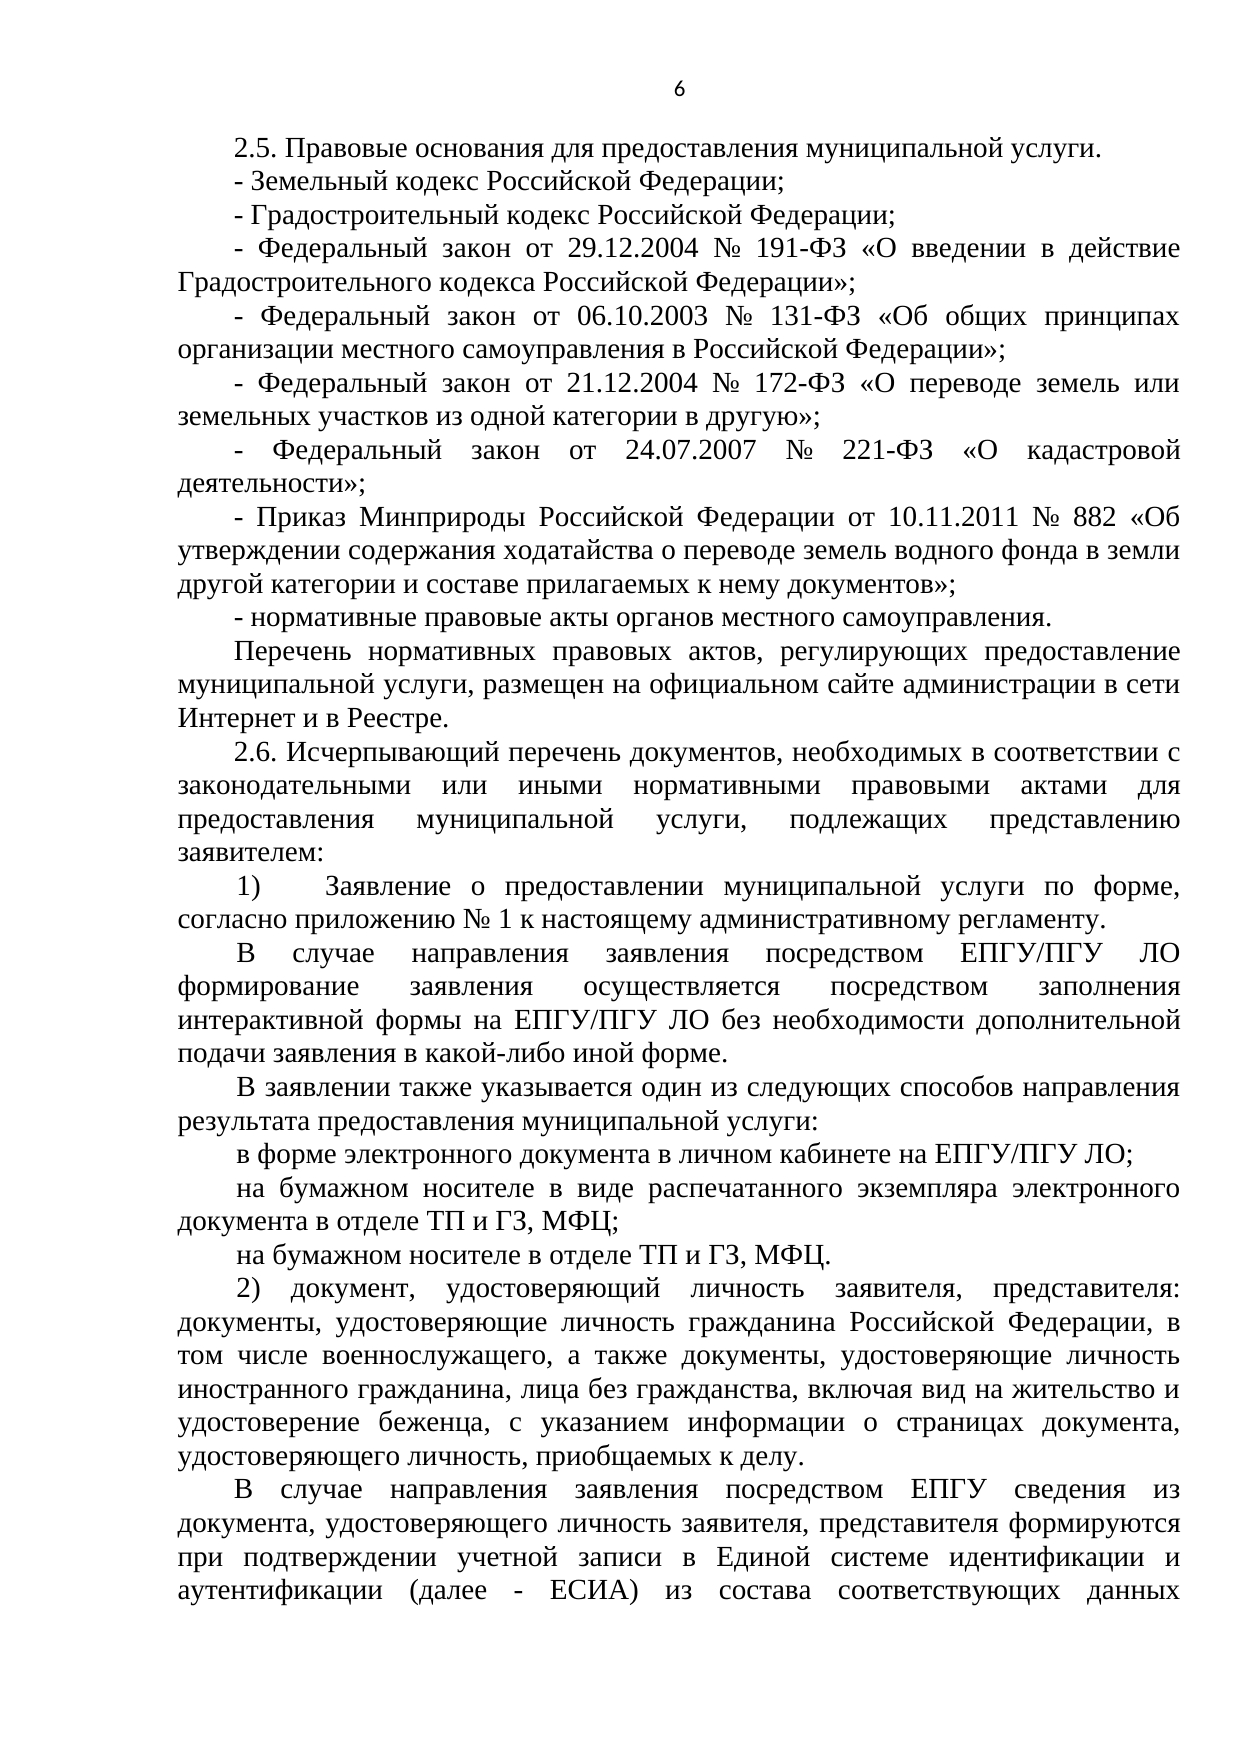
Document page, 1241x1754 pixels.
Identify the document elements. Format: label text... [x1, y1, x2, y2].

list Заявление о предоставлении муниципальной услуги по форме, согласно приложению № 1 к настоящему административному регламенту. [177, 868, 1181, 935]
text - Федеральный закон от 21.12.2004 № 172-ФЗ «О переводе земель или земельных участков из одной категории в другую»; [177, 365, 1181, 432]
text - Приказ Минприроды Российской Федерации от 10.11.2011 № 882 «Об утверждении содержания ходатайства о переводе земель водного фонда в земли другой категории и составе прилагаемых к нему документов»; [177, 499, 1181, 599]
text Перечень нормативных правовых актов, регулирующих предоставление муниципальной услуги, размещен на официальном сайте администрации в сети Интернет и в Реестре. [177, 633, 1181, 734]
text В заявлении также указывается один из следующих способов направления результата предоставления муниципальной услуги: [177, 1069, 1181, 1136]
text в форме электронного документа в личном кабинете на ЕПГУ/ПГУ ЛО; [177, 1136, 1181, 1170]
text - нормативные правовые акты органов местного самоуправления. [177, 599, 1181, 633]
text - Федеральный закон от 29.12.2004 № 191-ФЗ «О введении в действие Градостроительного кодекса Российской Федерации»; [177, 231, 1181, 298]
text - Земельный кодекс Российской Федерации; [177, 163, 1181, 197]
text на бумажном носителе в виде распечатанного экземпляра электронного документа в отделе ТП и ГЗ, МФЦ; [177, 1170, 1181, 1237]
text В случае направления заявления посредством ЕПГУ/ПГУ ЛО формирование заявления осуществляется посредством заполнения интерактивной формы на ЕПГУ/ПГУ ЛО без необходимости дополнительной подачи заявления в какой-либо иной форме. [177, 935, 1181, 1069]
text 2) документ, удостоверяющий личность заявителя, представителя: документы, удостоверяющие личность гражданина Российской Федерации, в том числе военнослужащего, а также документы, удостоверяющие личность иностранного гражданина, лица без гражданства, включая вид на жительство и удостоверение беженца, с указанием информации о страницах документа, удостоверяющего личность, приобщаемых к делу. [177, 1270, 1181, 1472]
text - Градостроительный кодекс Российской Федерации; [177, 197, 1181, 231]
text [177, 1472, 1181, 1606]
text на бумажном носителе в отделе ТП и ГЗ, МФЦ. [177, 1237, 1181, 1270]
text 2.6. Исчерпывающий перечень документов, необходимых в соответствии с законодательными или иными нормативными правовыми актами для предоставления муниципальной услуги, подлежащих представлению заявителем: [177, 734, 1181, 868]
text - Федеральный закон от 06.10.2003 № 131-ФЗ «Об общих принципах организации местного самоуправления в Российской Федерации»; [177, 298, 1181, 365]
text - Федеральный закон от 24.07.2007 № 221-ФЗ «О кадастровой деятельности»; [177, 432, 1181, 499]
text 2.5. Правовые основания для предоставления муниципальной услуги. [177, 130, 1181, 163]
